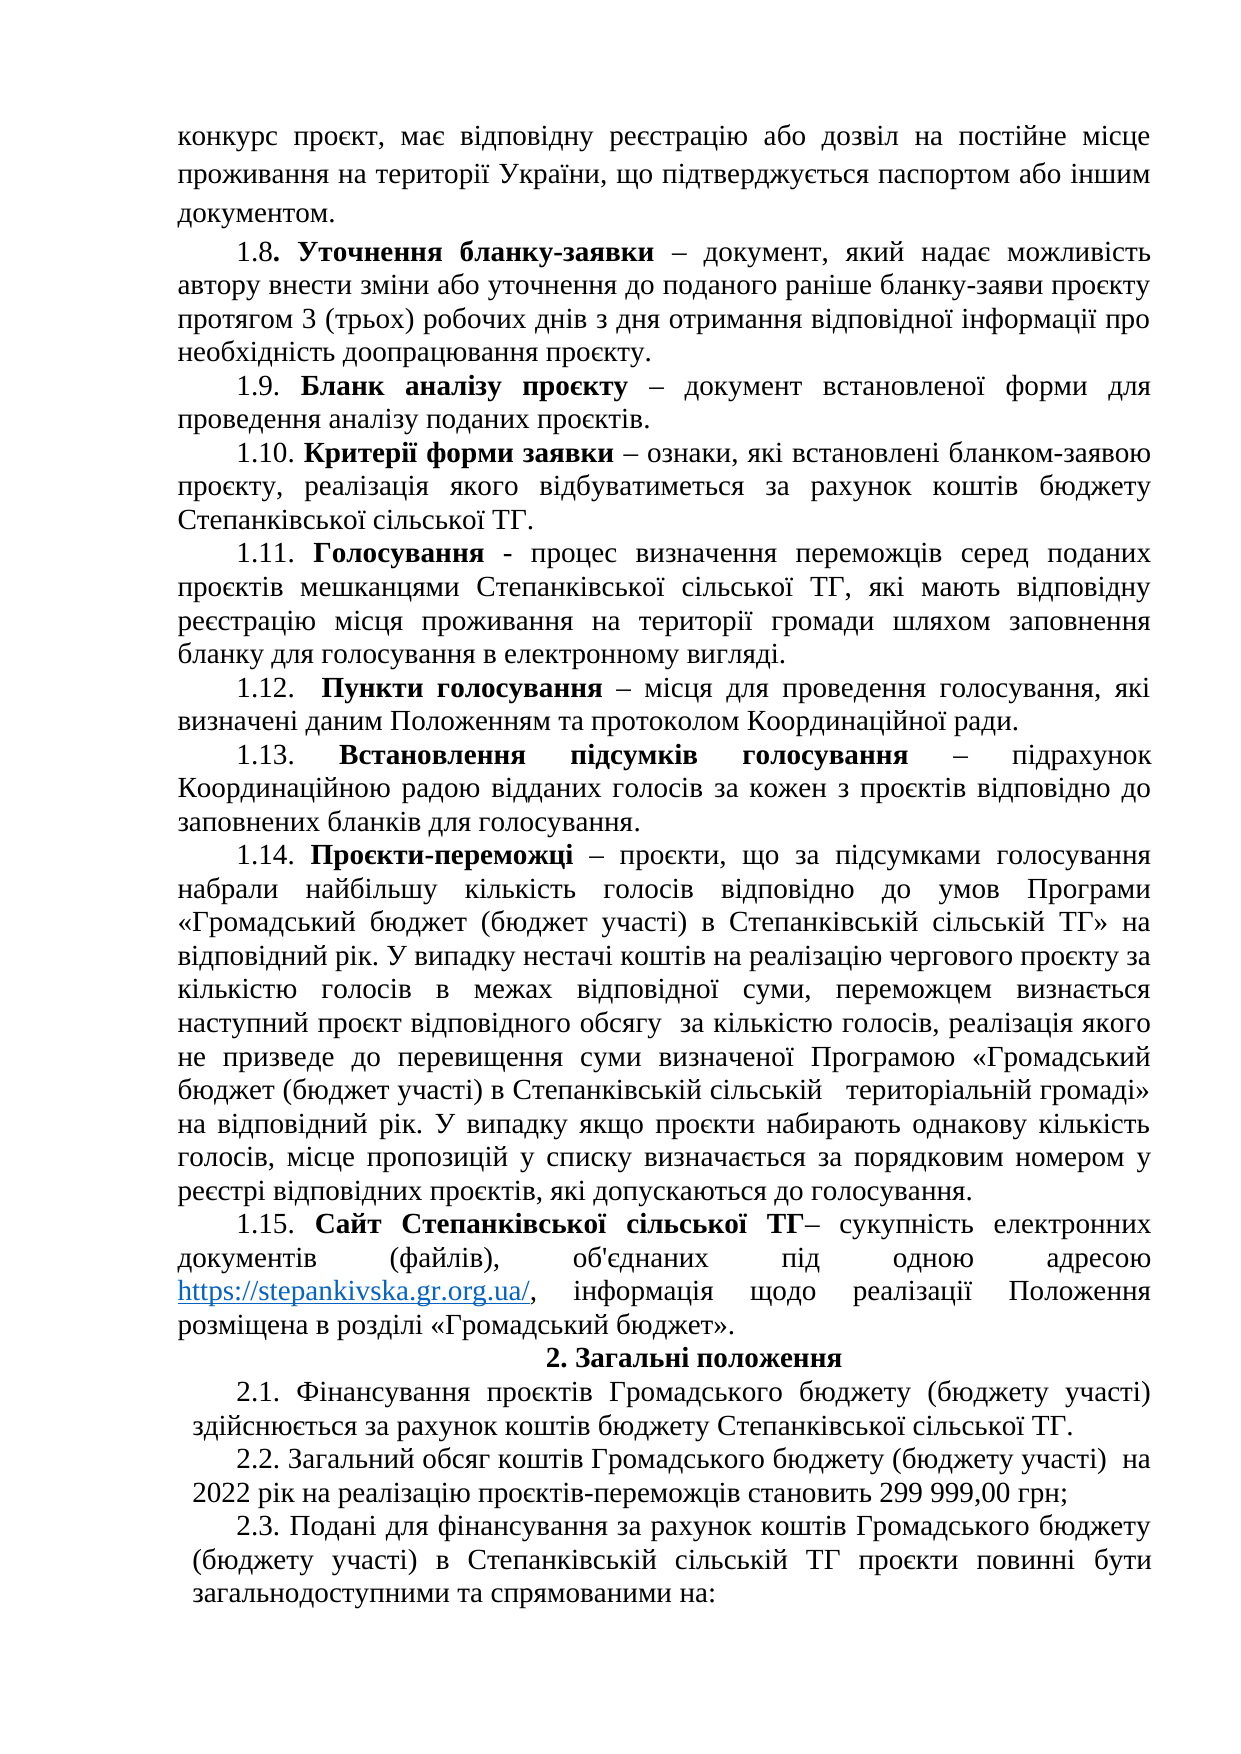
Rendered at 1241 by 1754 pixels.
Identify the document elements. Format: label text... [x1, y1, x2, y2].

text 1.9. Бланк аналізу проєкту – документ встановленої форми для проведення аналізу поданих проєктів. [177, 368, 1152, 435]
text 1.10. Критерії форми заявки – ознаки, які встановлені бланком-заявою проєкту, реалізація якого відбуватиметься за рахунок коштів бюджету Степанківської сільської ТГ. [177, 435, 1152, 536]
text 2.2. Загальний обсяг коштів Громадського бюджету (бюджету участі) на 2022 рік на реалізацію проєктів-переможців становить 299 999,00 грн; [192, 1441, 1152, 1508]
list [177, 118, 1152, 229]
text 1.12. Пункти голосування – місця для проведення голосування, які визначені даним Положенням та протоколом Координаційної ради. [177, 670, 1152, 737]
text 2.1. Фінансування проєктів Громадського бюджету (бюджету участі) здійснюється за рахунок коштів бюджету Степанківської сільської ТГ. [192, 1374, 1152, 1441]
text 1.8. Уточнення бланку-заявки – документ, який надає можливість автору внести зміни або уточнення до поданого раніше бланку-заяви проєкту протягом 3 (трьох) робочих днів з дня отримання відповідної інформації про необхідність доопрацювання проєкту. [177, 234, 1152, 368]
text 2.3. Подані для фінансування за рахунок коштів Громадського бюджету (бюджету участі) в Степанківській сільській ТГ проєкти повинні бути загальнодоступними та спрямованими на: [192, 1508, 1152, 1609]
text 1.13. Встановлення підсумків голосування – підрахунок Координаційною радою відданих голосів за кожен з проєктів відповідно до заповнених бланків для голосування. [177, 737, 1152, 837]
text 1.15. Сайт Степанківської сільської ТГ– сукупність електронних документів (файлів), об'єднаних під одною адресою https://stepankivska.gr.org.ua/, інформація щодо реалізації Положення розміщена в розділі «Громадський бюджет». [177, 1206, 1152, 1341]
text 1.14. Проєкти-переможці – проєкти, що за підсумками голосування набрали найбільшу кількість голосів відповідно до умов Програми «Громадський бюджет (бюджет участі) в Степанківській сільській ТГ» на відповідний рік. У випадку нестачі коштів на реалізацію чергового проєкту за кількістю голосів в межах відповідної суми, переможцем визнається наступний проєкт відповідного обсягу за кількістю голосів, реалізація якого не призведе до перевищення суми визначеної Програмою «Громадський бюджет (бюджет участі) в Степанківській сільській територіальній громаді» на відповідний рік. У випадку якщо проєкти набирають однакову кількість голосів, місце пропозицій у списку визначається за порядковим номером у реєстрі відповідних проєктів, які допускаються до голосування. [177, 837, 1152, 1206]
text 1.11. Голосування - процес визначення переможців серед поданих проєктів мешканцями Степанківської сільської ТГ, які мають відповідну реєстрацію місця проживання на території громади шляхом заповнення бланку для голосування в електронному вигляді. [177, 536, 1152, 670]
text 2. Загальні положення [177, 1341, 1152, 1374]
